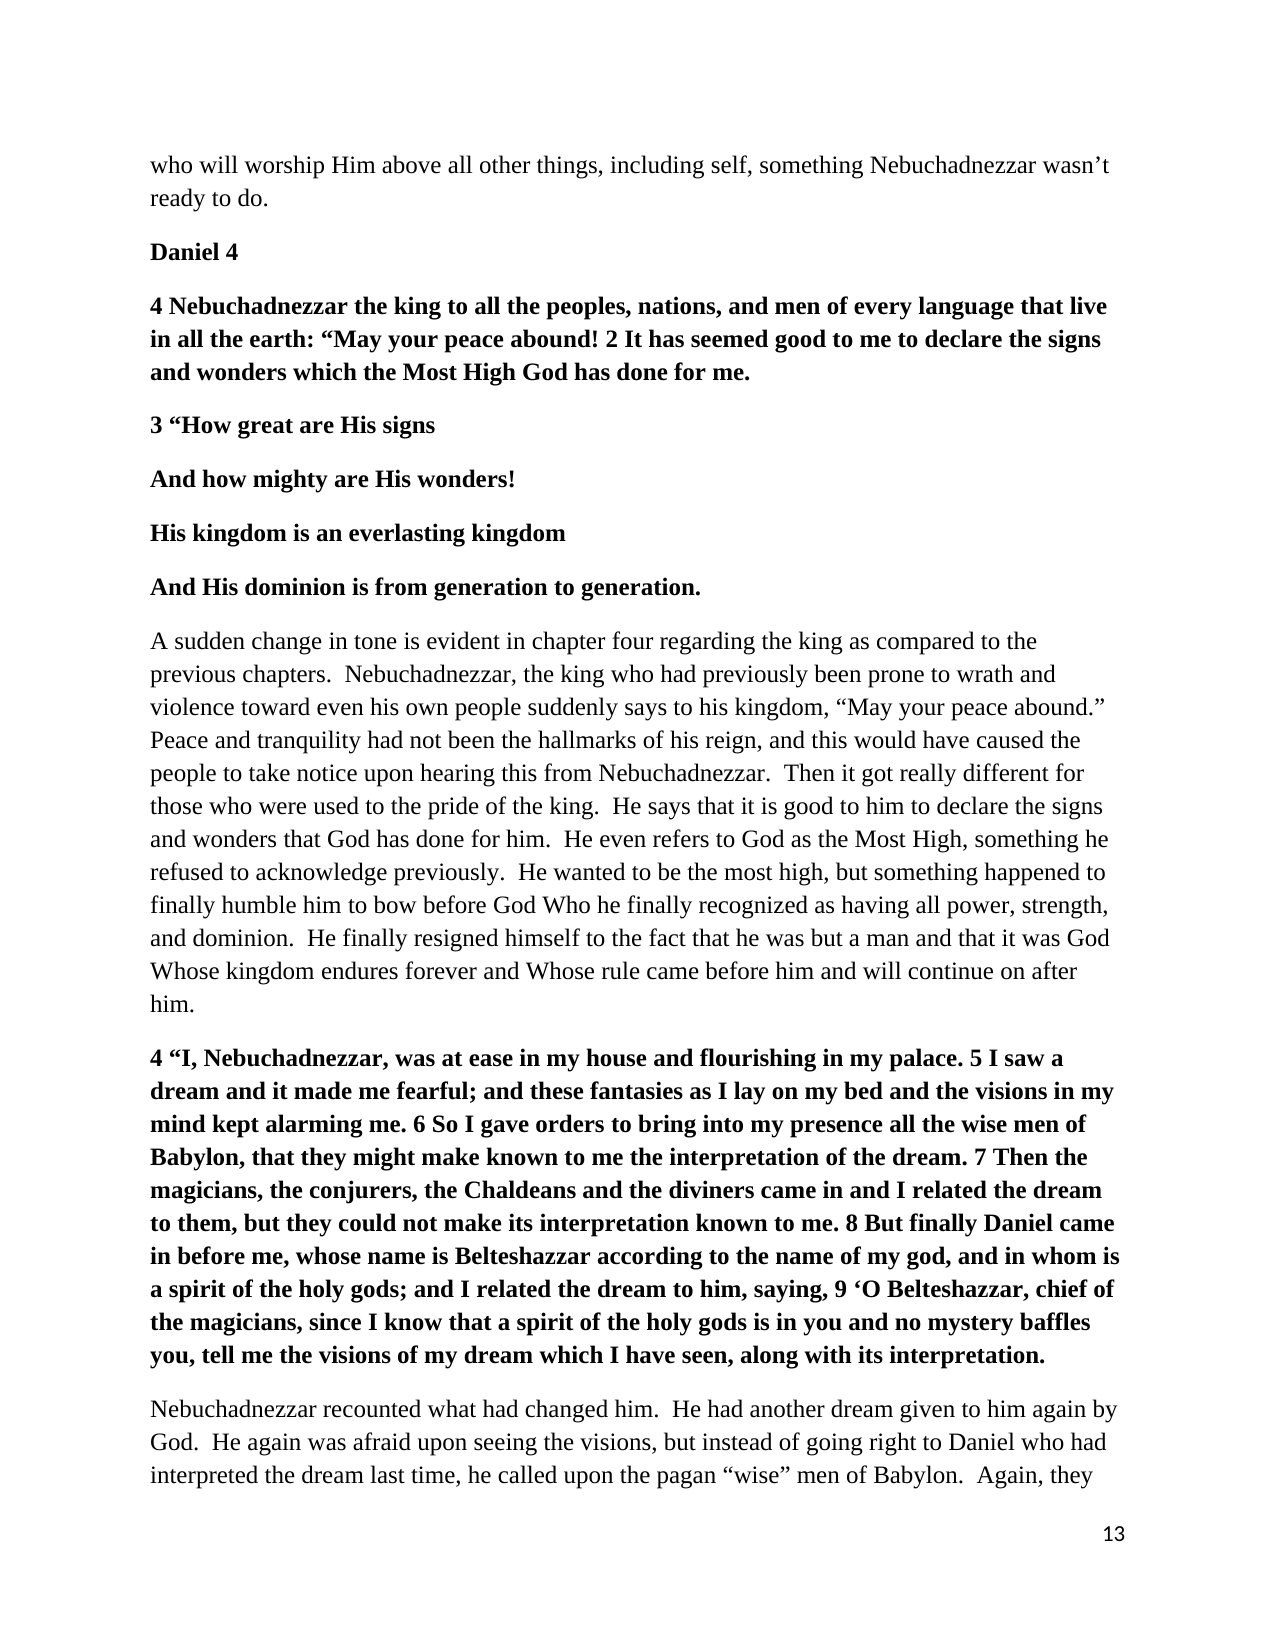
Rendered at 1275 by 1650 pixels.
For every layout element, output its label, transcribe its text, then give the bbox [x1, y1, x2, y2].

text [150, 150, 1125, 212]
text 4 Nebuchadnezzar the king to all the peoples, nations, and men of every language that live in all the earth: “May your peace abound! 2 It has seemed good to me to declare the signs and wonders which the Most High God has done for me. [150, 291, 1125, 386]
text And His dominion is from generation to generation. [150, 572, 1125, 601]
text 3 “How great are His signs [150, 411, 1125, 439]
text A sudden change in tone is evident in chapter four regarding the king as compared to the previous chapters. Nebuchadnezzar, the king who had previously been prone to wrath and violence toward even his own people suddenly says to his kingdom, “May your peace abound.” Peace and tranquility had not been the hallmarks of his reign, and this would have caused the people to take notice upon hearing this from Nebuchadnezzar. Then it got really different for those who were used to the pride of the king. He says that it is good to him to declare the signs and wonders that God has done for him. He even refers to God as the Most High, something he refused to acknowledge previously. He wanted to be the most high, but something happened to finally humble him to bow before God Who he finally recognized as having all power, strength, and dominion. He finally resigned himself to the fact that he was but a man and that it was God Whose kingdom endures forever and Whose rule came before him and will continue on after him. [150, 626, 1125, 1018]
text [150, 1394, 1125, 1489]
text And how mighty are His wonders! [150, 464, 1125, 493]
text 4 “I, Nebuchadnezzar, was at ease in my house and flourishing in my palace. 5 I saw a dream and it made me fearful; and these fantasies as I lay on my bed and the visions in my mind kept alarming me. 6 So I gave orders to bring into my presence all the wise men of Babylon, that they might make known to me the interpretation of the dream. 7 Then the magicians, the conjurers, the Chaldeans and the diviners came in and I related the dream to them, but they could not make its interpretation known to me. 8 But finally Daniel came in before me, whose name is Belteshazzar according to the name of my god, and in whom is a spirit of the holy gods; and I related the dream to him, saying, 9 ‘O Belteshazzar, chief of the magicians, since I know that a spirit of the holy gods is in you and no mystery baffles you, tell me the visions of my dream which I have seen, along with its interpretation. [150, 1043, 1125, 1369]
text Daniel 4 [150, 237, 1125, 266]
text His kingdom is an everlasting kingdom [150, 518, 1125, 547]
